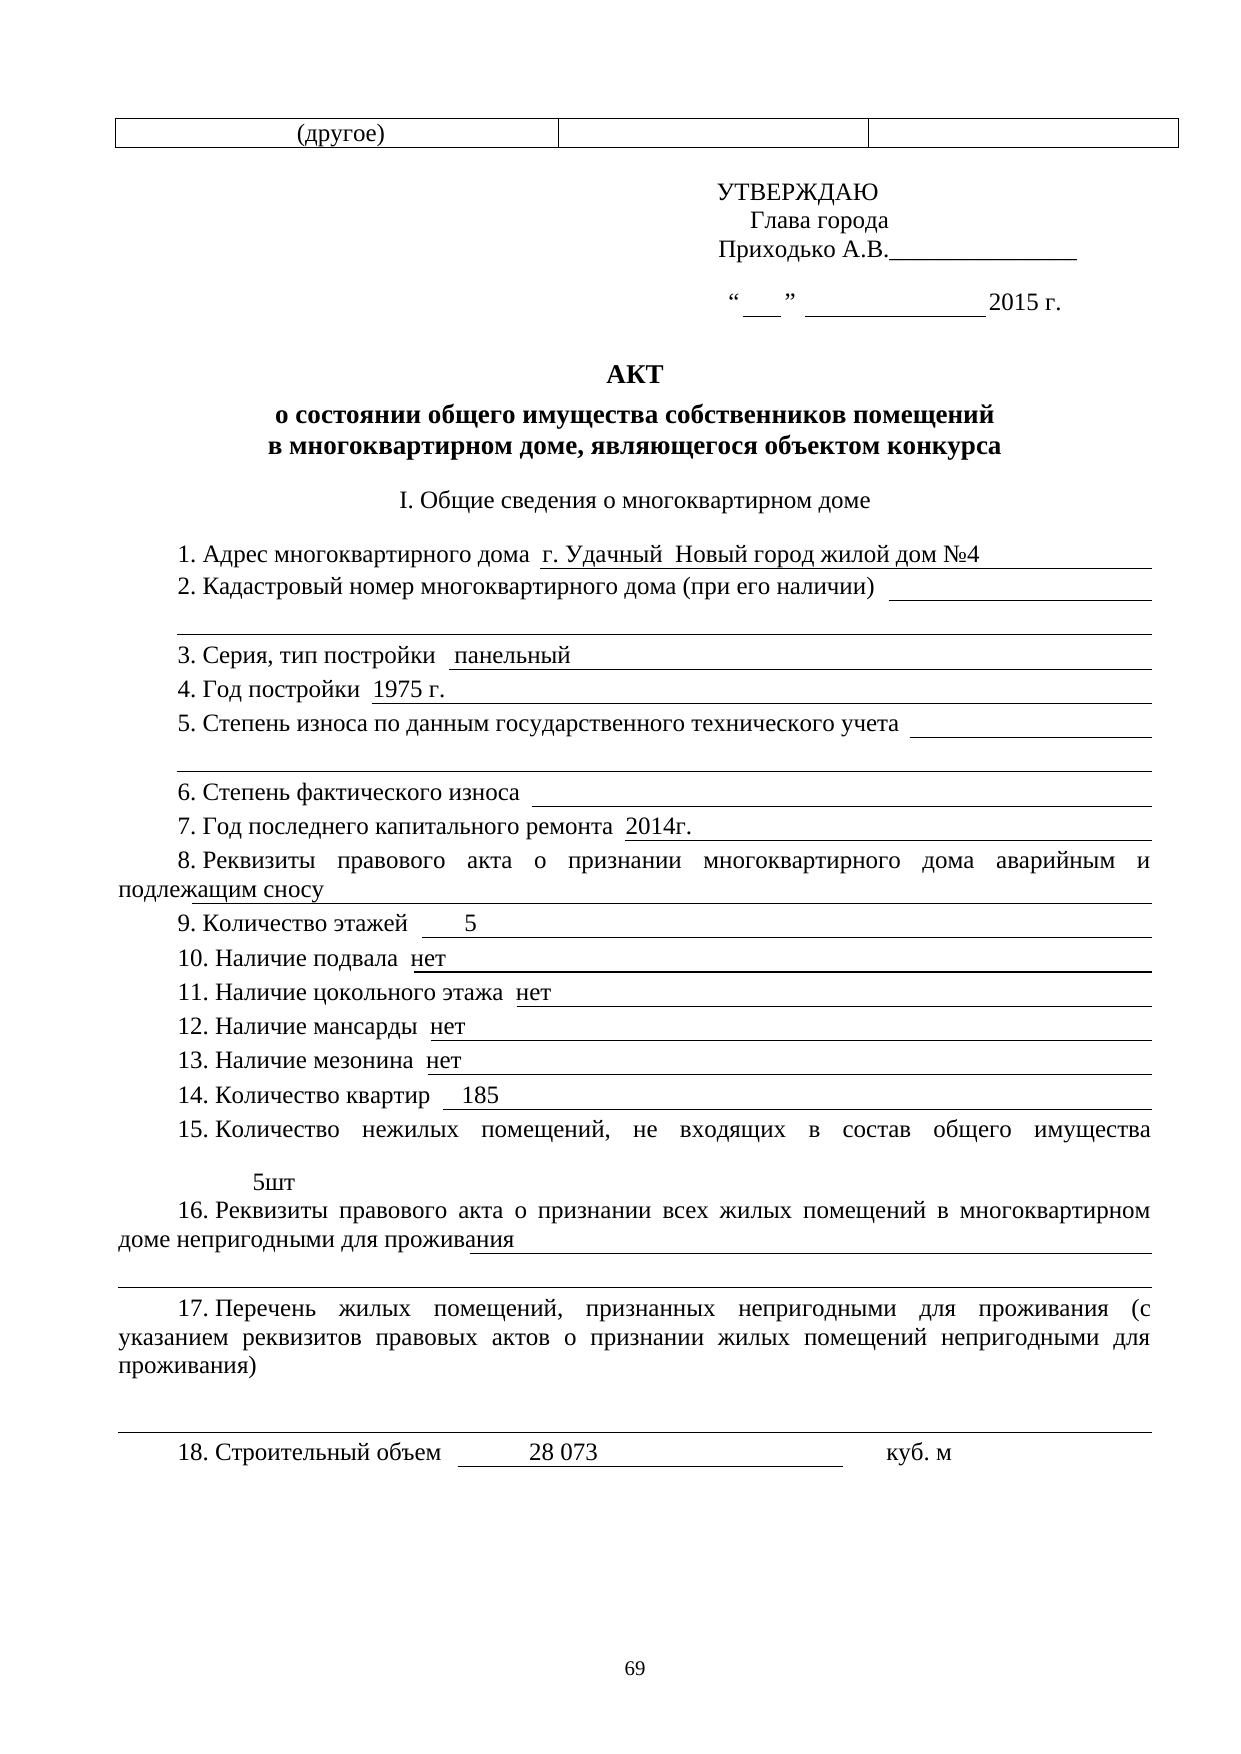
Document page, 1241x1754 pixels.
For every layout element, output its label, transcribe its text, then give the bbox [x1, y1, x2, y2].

text 15. Количество нежилых помещений, не входящих в состав общего имущества [118, 1114, 1152, 1167]
text 12. Наличие мансарды нет [118, 1011, 1152, 1040]
text 11. Наличие цокольного этажа нет [118, 977, 1152, 1006]
text 2. Кадастровый номер многоквартирного дома (при его наличии) [118, 571, 1152, 600]
text 1. Адрес многоквартирного дома г. Удачный Новый город жилой дом №4 [118, 539, 1152, 568]
text 4. Год постройки 1975 г. [118, 674, 1152, 703]
text 3. Серия, тип постройки панельный [118, 640, 1152, 668]
text I. Общие сведения о многоквартирном доме [118, 485, 1152, 514]
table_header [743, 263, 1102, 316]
text 13. Наличие мезонина нет [118, 1045, 1152, 1074]
text 17. Перечень жилых помещений, признанных непригодными для проживания (с указанием реквизитов правовых актов о признании жилых помещений непригодными для проживания) [118, 1293, 1152, 1403]
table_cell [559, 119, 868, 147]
text 5шт [177, 1167, 1152, 1196]
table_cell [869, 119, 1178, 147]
text 7. Год последнего капитального ремонта 2014г. [118, 811, 1152, 840]
text 8. Реквизиты правового акта о признании многоквартирного дома аварийным и подлежащим сносу [118, 845, 1152, 903]
text 5. Степень износа по данным государственного технического учета [118, 708, 1152, 737]
text 18. Строительный объем 28 073 куб. м [118, 1437, 1152, 1466]
text 14. Количество квартир 185 [118, 1080, 1152, 1108]
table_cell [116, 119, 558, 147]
text 9. Количество этажей 5 [118, 908, 1152, 937]
text 6. Степень фактического износа [118, 777, 1152, 806]
text Глава города [118, 205, 1152, 234]
text о состоянии общего имущества собственников помещений в многоквартирном доме, являющегося объектом конкурса [118, 398, 1152, 460]
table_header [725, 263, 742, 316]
text УТВЕРЖДАЮ [118, 177, 1152, 205]
text 10. Наличие подвала нет [118, 943, 1152, 971]
text АКТ [118, 358, 1152, 389]
text 16. Реквизиты правового акта о признании всех жилых помещений в многоквартирном доме непригодными для проживания [118, 1196, 1152, 1253]
text Приходько А.В._______________ [118, 234, 1152, 263]
